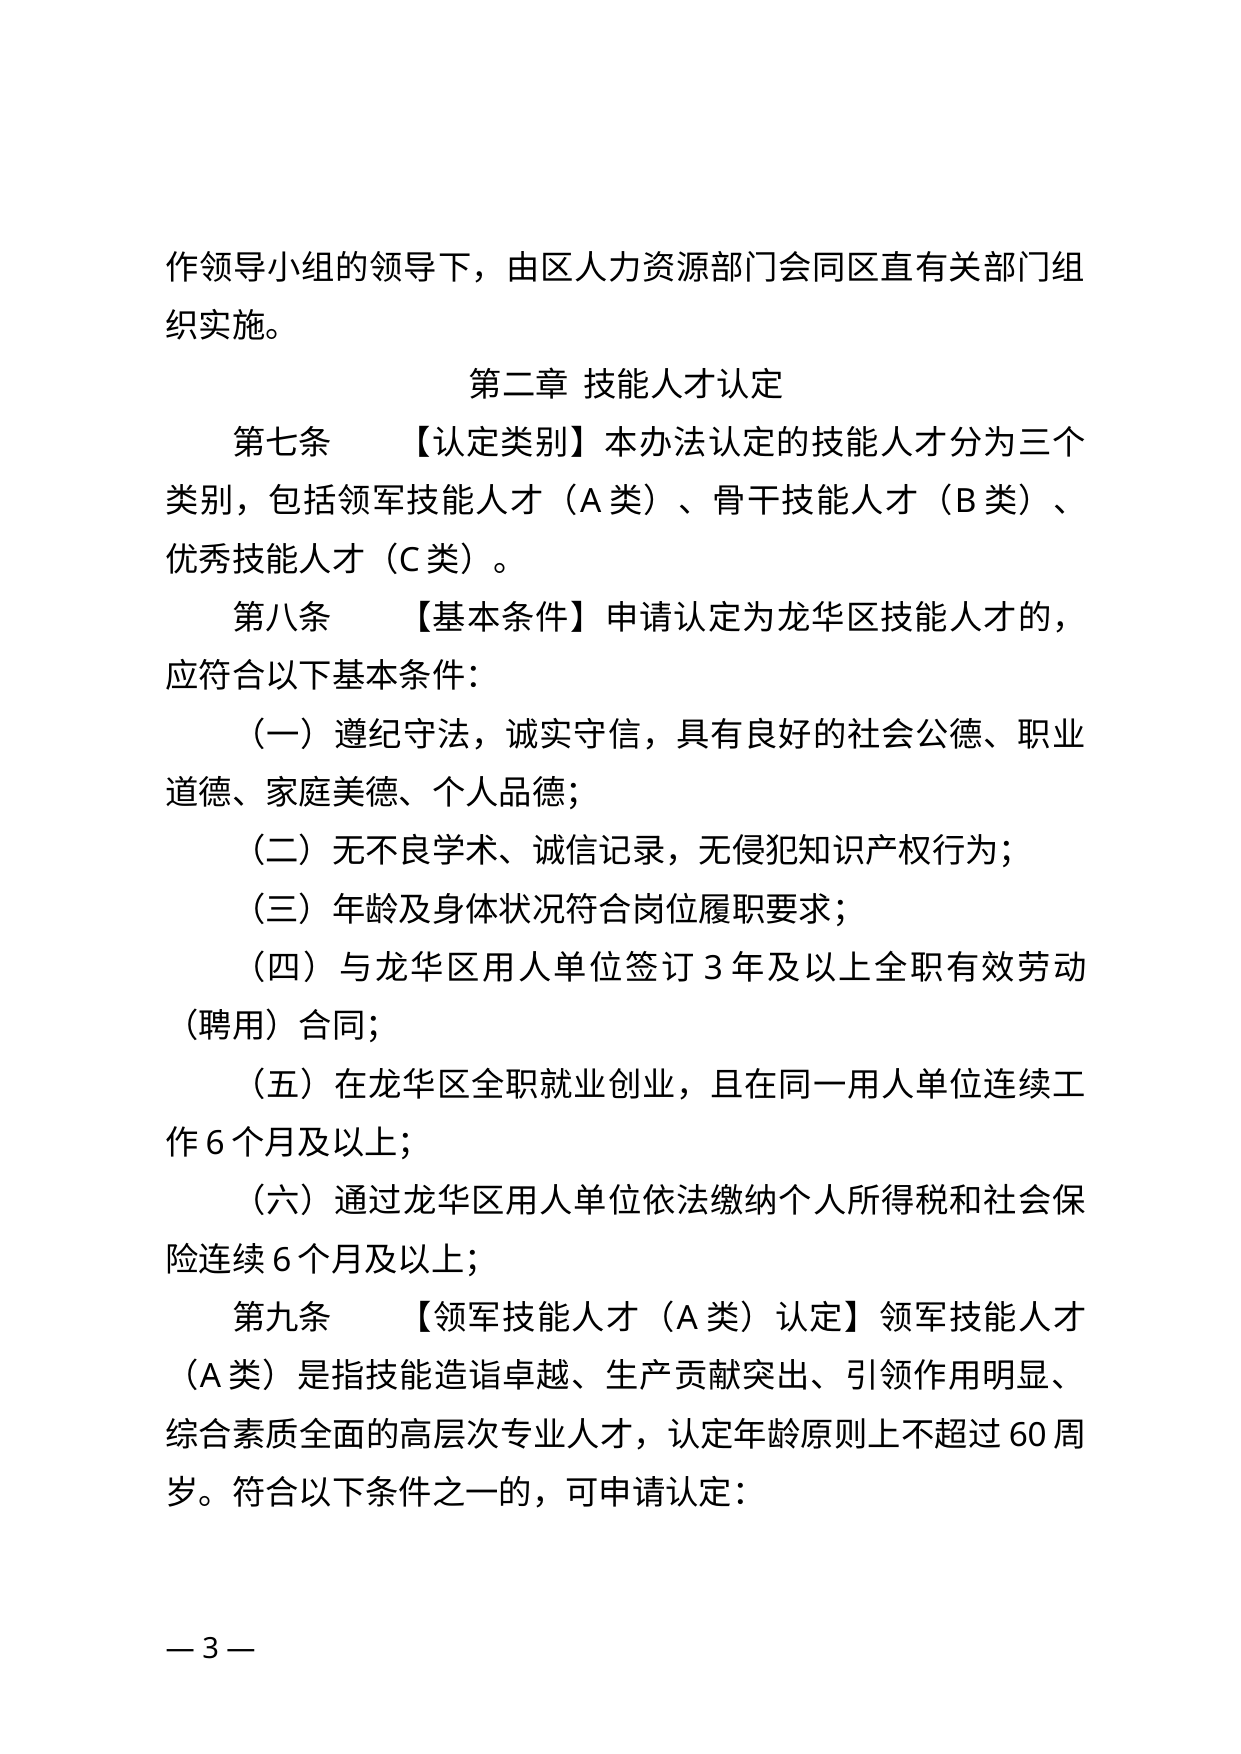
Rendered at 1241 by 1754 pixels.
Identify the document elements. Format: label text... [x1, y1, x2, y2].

text （二）无不良学术、诚信记录，无侵犯知识产权行为； [165, 816, 1087, 874]
text （三）年龄及身体状况符合岗位履职要求； [165, 874, 1087, 933]
text （四）与龙华区用人单位签订3年及以上全职有效劳动（聘用）合同； [165, 933, 1087, 1049]
text （六）通过龙华区用人单位依法缴纳个人所得税和社会保险连续6个月及以上； [165, 1166, 1087, 1283]
list 【领军技能人才（A类）认定】领军技能人才（A类）是指技能造诣卓越、生产贡献突出、引领作用明显、综合素质全面的高层次专业人才，认定年龄原则上不超过60周岁。符合以下条件之一的，可申请认定： [165, 1283, 1087, 1516]
list 【基本条件】申请认定为龙华区技能人才的，应符合以下基本条件： [165, 583, 1087, 699]
list 【认定类别】本办法认定的技能人才分为三个类别，包括领军技能人才（A类）、骨干技能人才（B类）、优秀技能人才（C类）。 [165, 408, 1087, 583]
text （五）在龙华区全职就业创业，且在同一用人单位连续工作6个月及以上； [165, 1049, 1087, 1166]
text 第二章 技能人才认定 [165, 349, 1087, 408]
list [165, 233, 1087, 349]
text （一）遵纪守法，诚实守信，具有良好的社会公德、职业道德、家庭美德、个人品德； [165, 699, 1087, 816]
